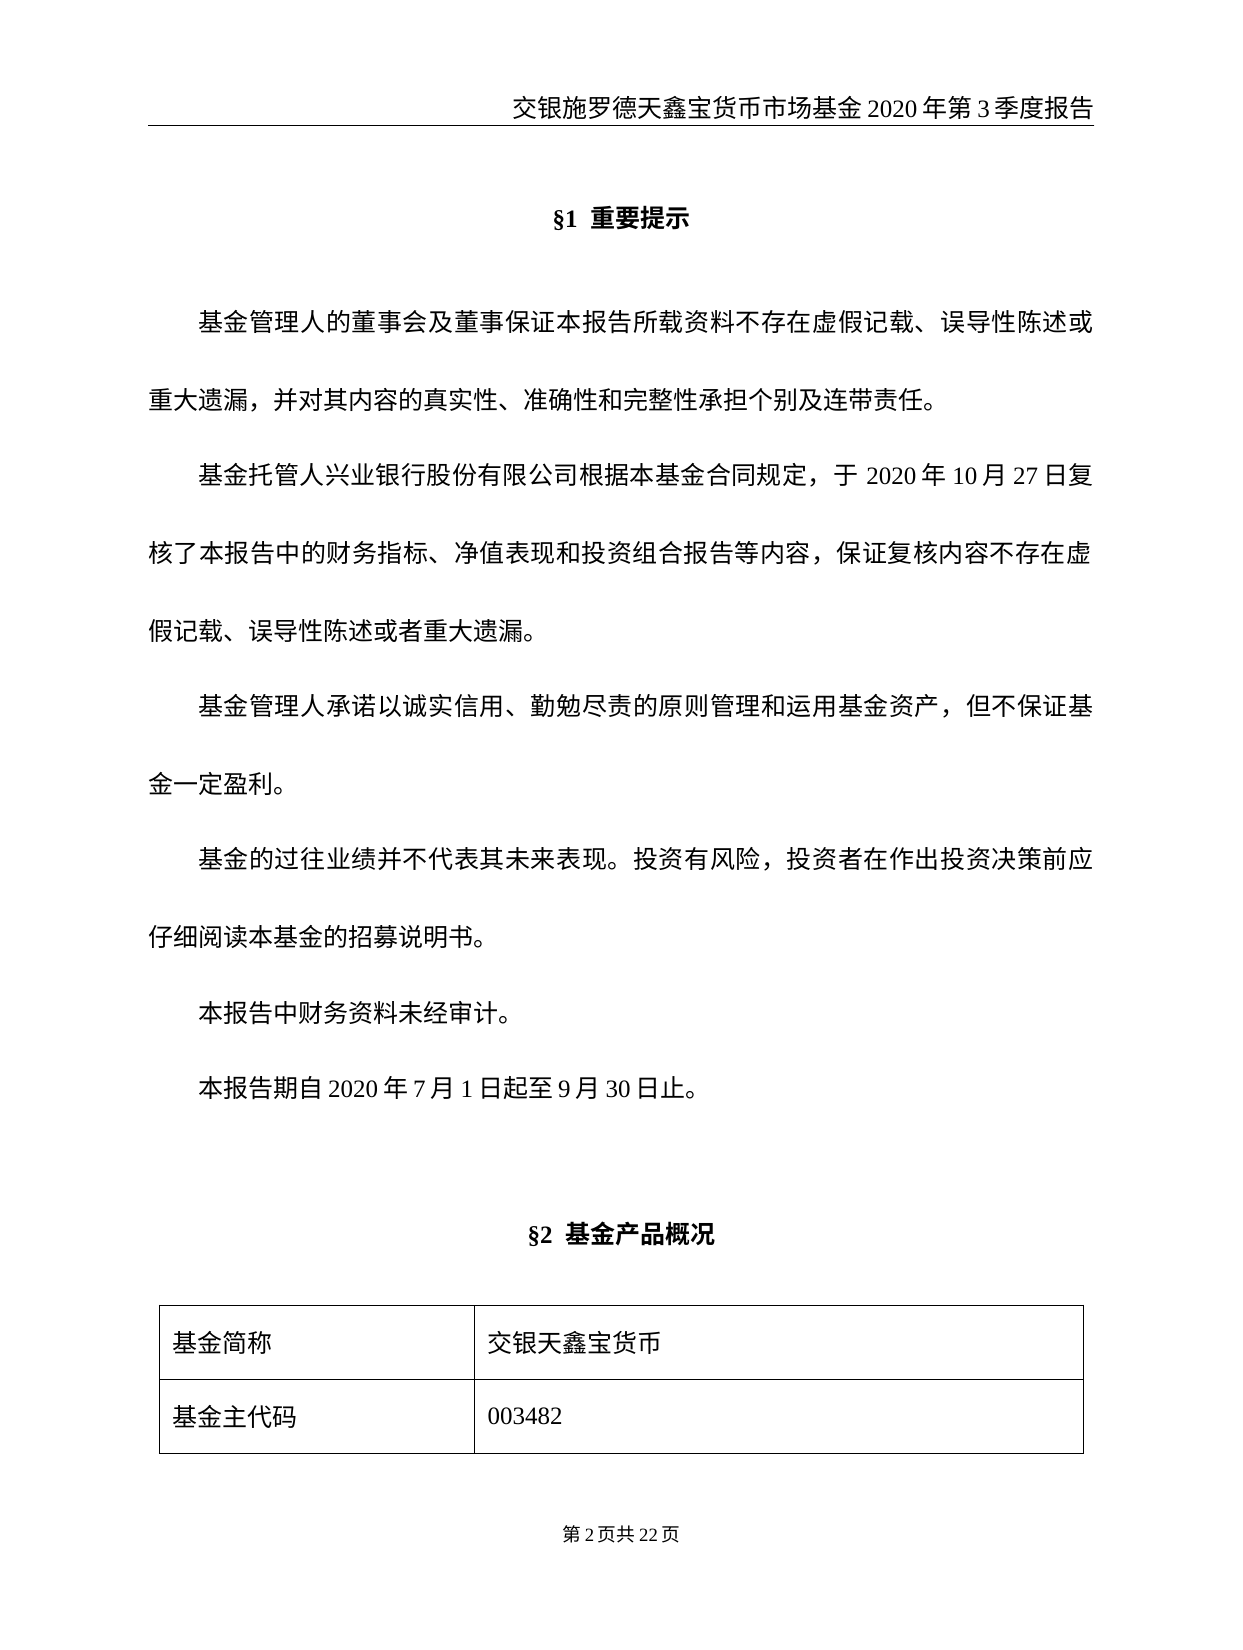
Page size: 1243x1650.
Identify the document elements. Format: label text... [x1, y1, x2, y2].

text 本报告期自2020年7月1日起至9月30日止。 [148, 1054, 1094, 1119]
subtitle §1 重要提示 [148, 184, 1094, 249]
subtitle §2 基金产品概况 [148, 1200, 1094, 1265]
table_header 基金简称 [160, 1306, 474, 1379]
text 基金管理人的董事会及董事保证本报告所载资料不存在虚假记载、误导性陈述或重大遗漏，并对其内容的真实性、准确性和完整性承担个别及连带责任。 [148, 288, 1094, 431]
text 本报告中财务资料未经审计。 [148, 979, 1094, 1044]
text 基金托管人兴业银行股份有限公司根据本基金合同规定，于2020年10月27日复核了本报告中的财务指标、净值表现和投资组合报告等内容，保证复核内容不存在虚假记载、误导性陈述或者重大遗漏。 [148, 441, 1094, 662]
text 基金的过往业绩并不代表其未来表现。投资有风险，投资者在作出投资决策前应仔细阅读本基金的招募说明书。 [148, 826, 1094, 968]
table_header 交银天鑫宝货币 [475, 1306, 1083, 1379]
table_cell 基金主代码 [160, 1380, 474, 1453]
text 基金管理人承诺以诚实信用、勤勉尽责的原则管理和运用基金资产，但不保证基金一定盈利。 [148, 672, 1094, 815]
table_cell 003482 [475, 1380, 1083, 1453]
